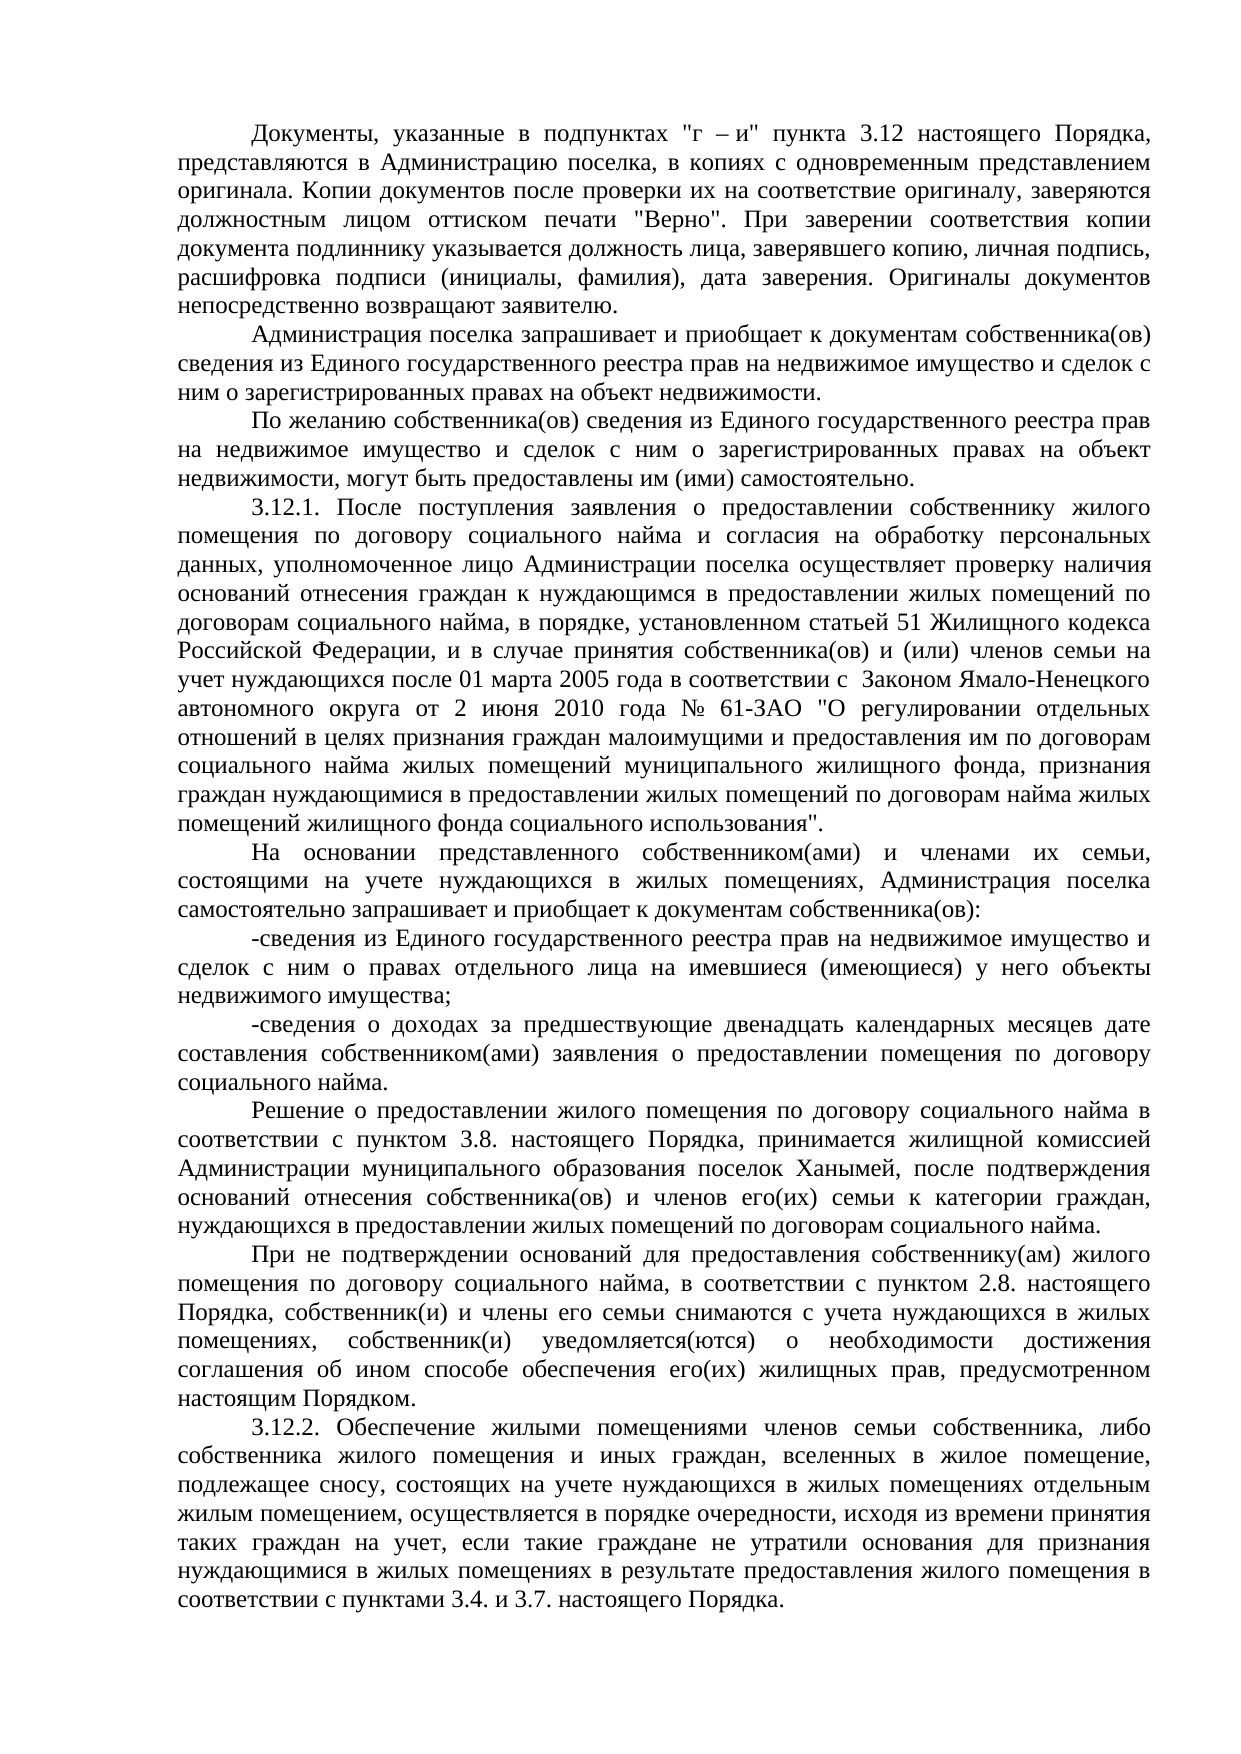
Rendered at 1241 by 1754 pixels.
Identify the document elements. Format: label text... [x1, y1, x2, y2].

text Документы, указанные в подпунктах "г – и" пункта 3.12 настоящего Порядка, представляются в Администрацию поселка, в копиях с одновременным представлением оригинала. Копии документов после проверки их на соответствие оригиналу, заверяются должностным лицом оттиском печати "Верно". При заверении соответствия копии документа подлиннику указывается должность лица, заверявшего копию, личная подпись, расшифровка подписи (инициалы, фамилия), дата заверения. Оригиналы документов непосредственно возвращают заявителю. [177, 118, 1152, 319]
text 3.12.1. После поступления заявления о предоставлении собственнику жилого помещения по договору социального найма и согласия на обработку персональных данных, уполномоченное лицо Администрации поселка осуществляет проверку наличия оснований отнесения граждан к нуждающимся в предоставлении жилых помещений по договорам социального найма, в порядке, установленном статьей 51 Жилищного кодекса Российской Федерации, и в случае принятия собственника(ов) и (или) членов семьи на учет нуждающихся после 01 марта 2005 года в соответствии с Законом Ямало-Ненецкого автономного округа от 2 июня 2010 года № 61-ЗАО "О регулировании отдельных отношений в целях признания граждан малоимущими и предоставления им по договорам социального найма жилых помещений муниципального жилищного фонда, признания граждан нуждающимися в предоставлении жилых помещений по договорам найма жилых помещений жилищного фонда социального использования". [177, 492, 1152, 837]
text На основании представленного собственником(ами) и членами их семьи, состоящими на учете нуждающихся в жилых помещениях, Администрация поселка самостоятельно запрашивает и приобщает к документам собственника(ов): [177, 837, 1152, 923]
text -сведения о доходах за предшествующие двенадцать календарных месяцев дате составления собственником(ами) заявления о предоставлении помещения по договору социального найма. [177, 1009, 1152, 1096]
text 3.12.2. Обеспечение жилыми помещениями членов семьи собственника, либо собственника жилого помещения и иных граждан, вселенных в жилое помещение, подлежащее сносу, состоящих на учете нуждающихся в жилых помещениях отдельным жилым помещением, осуществляется в порядке очередности, исходя из времени принятия таких граждан на учет, если такие граждане не утратили основания для признания нуждающимися в жилых помещениях в результате предоставления жилого помещения в соответствии с пунктами 3.4. и 3.7. настоящего Порядка. [177, 1412, 1152, 1613]
text Решение о предоставлении жилого помещения по договору социального найма в соответствии с пунктом 3.8. настоящего Порядка, принимается жилищной комиссией Администрации муниципального образования поселок Ханымей, после подтверждения оснований отнесения собственника(ов) и членов его(их) семьи к категории граждан, нуждающихся в предоставлении жилых помещений по договорам социального найма. [177, 1096, 1152, 1239]
text -сведения из Единого государственного реестра прав на недвижимое имущество и сделок с ним о правах отдельного лица на имевшиеся (имеющиеся) у него объекты недвижимого имущества; [177, 923, 1152, 1009]
text При не подтверждении оснований для предоставления собственнику(ам) жилого помещения по договору социального найма, в соответствии с пунктом 2.8. настоящего Порядка, собственник(и) и члены его семьи снимаются с учета нуждающихся в жилых помещениях, собственник(и) уведомляется(ются) о необходимости достижения соглашения об ином способе обеспечения его(их) жилищных прав, предусмотренном настоящим Порядком. [177, 1239, 1152, 1412]
text Администрация поселка запрашивает и приобщает к документам собственника(ов) сведения из Единого государственного реестра прав на недвижимое имущество и сделок с ним о зарегистрированных правах на объект недвижимости. [177, 319, 1152, 406]
text По желанию собственника(ов) сведения из Единого государственного реестра прав на недвижимое имущество и сделок с ним о зарегистрированных правах на объект недвижимости, могут быть предоставлены им (ими) самостоятельно. [177, 406, 1152, 492]
